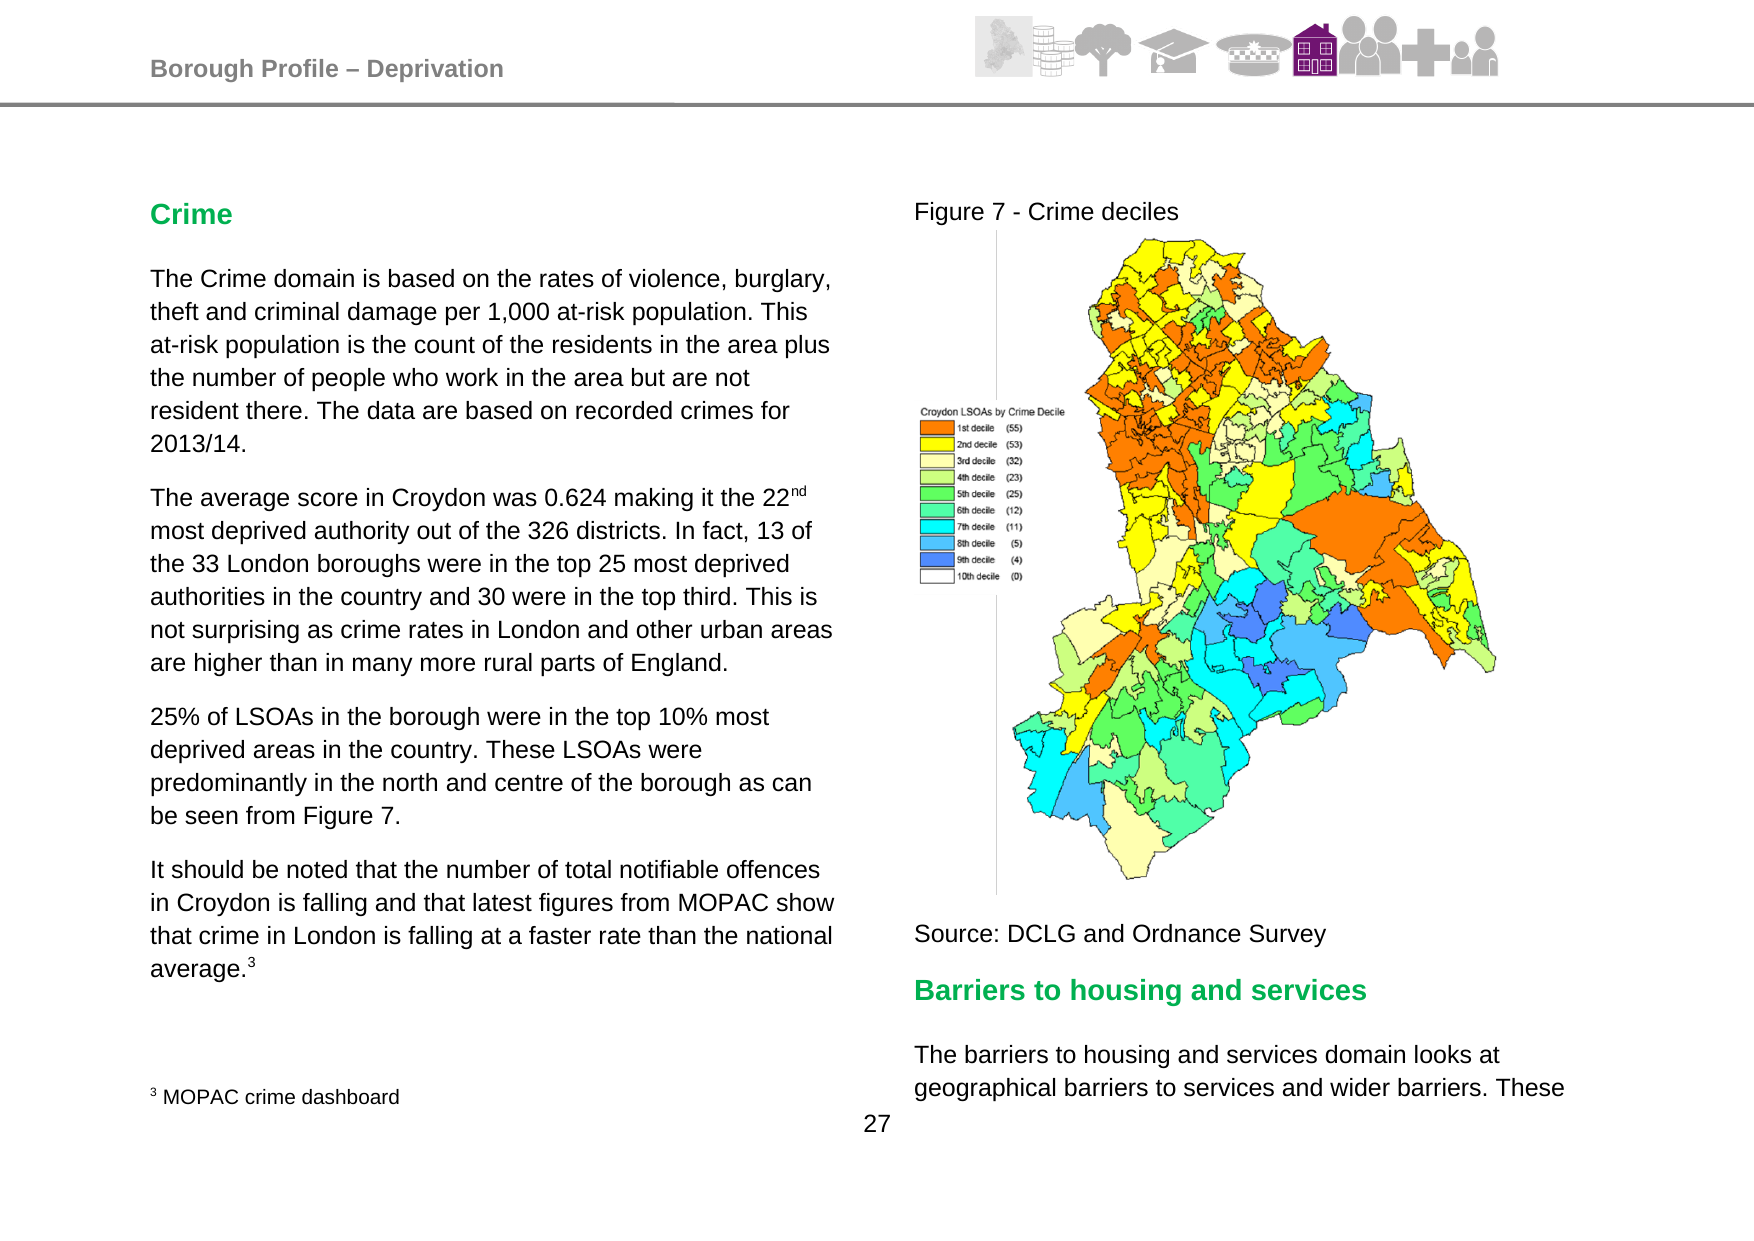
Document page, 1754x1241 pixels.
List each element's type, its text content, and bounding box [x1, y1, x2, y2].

picture [913, 230, 1513, 895]
text It should be noted that the number of total notifiable offences in Croydon is falling and that latest figures from MOPAC show that crime in London is falling at a faster rate than the national average. [150, 855, 840, 983]
text 25% of LSOAs in the borough were in the top 10% most deprived areas in the country. These LSOAs were predominantly in the north and centre of the borough as can be seen from Figure 7. [150, 702, 840, 830]
picture [1292, 23, 1337, 77]
text The average score in Croydon was 0.624 making it the 22nd most deprived authority out of the 326 districts. In fact, 13 of the 33 London boroughs were in the top 25 most deprived authorities in the country and 30 were in the top third. This is not surprising as crime rates in London and other urban areas are higher than in many more rural parts of England. [150, 483, 840, 677]
text The Crime domain is based on the rates of violence, burglary, theft and criminal damage per 1,000 at-risk population. This at-risk population is the count of the residents in the area plus the number of people who work in the area but are not resident there. The data are based on recorded crimes for 2013/14. [150, 264, 840, 458]
text Source: DCLG and Ordnance Survey [914, 919, 1604, 948]
text Crime [150, 197, 840, 231]
text Barriers to housing and services [914, 973, 1604, 1007]
